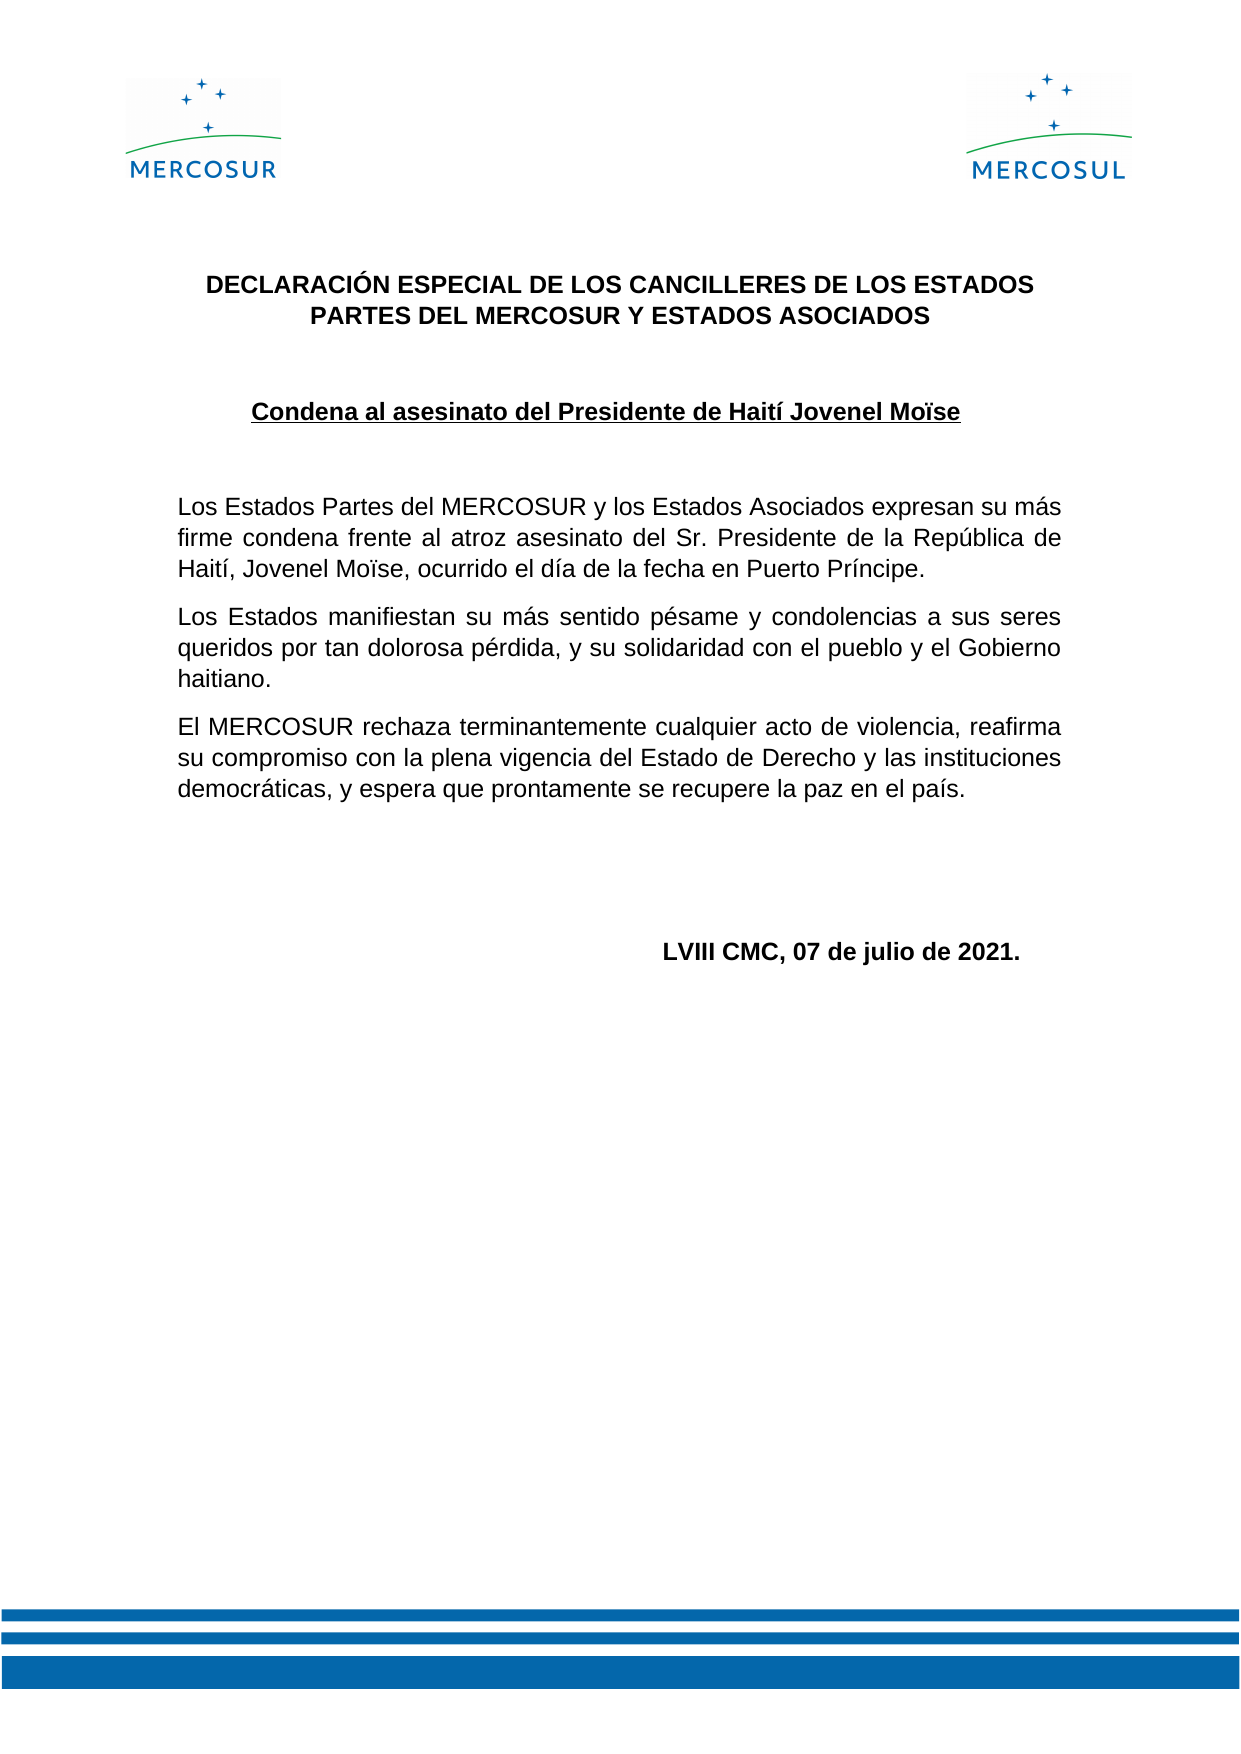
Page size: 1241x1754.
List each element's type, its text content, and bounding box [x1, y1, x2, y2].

picture [125, 78, 282, 178]
text Condena al asesinato del Presidente de Haití Jovenel Moïse [177, 397, 1063, 426]
picture [966, 73, 1132, 179]
text Los Estados manifiestan su más sentido pésame y condolencias a sus seres queridos por tan dolorosa pérdida, y su solidaridad con el pueblo y el Gobierno haitiano. [177, 602, 1063, 693]
text LVIII CMC, 07 de julio de 2021. [177, 937, 1063, 965]
text DECLARACIÓN ESPECIAL DE LOS CANCILLERES DE LOS ESTADOS PARTES DEL MERCOSUR Y ESTADOS ASOCIADOS [177, 270, 1063, 330]
text Los Estados Partes del MERCOSUR y los Estados Asociados expresan su más firme condena frente al atroz asesinato del Sr. Presidente de la República de Haití, Jovenel Moïse, ocurrido el día de la fecha en Puerto Príncipe. [177, 492, 1063, 583]
text El MERCOSUR rechaza terminantemente cualquier acto de violencia, reafirma su compromiso con la plena vigencia del Estado de Derecho y las instituciones democráticas, y espera que prontamente se recupere la paz en el país. [177, 712, 1063, 803]
